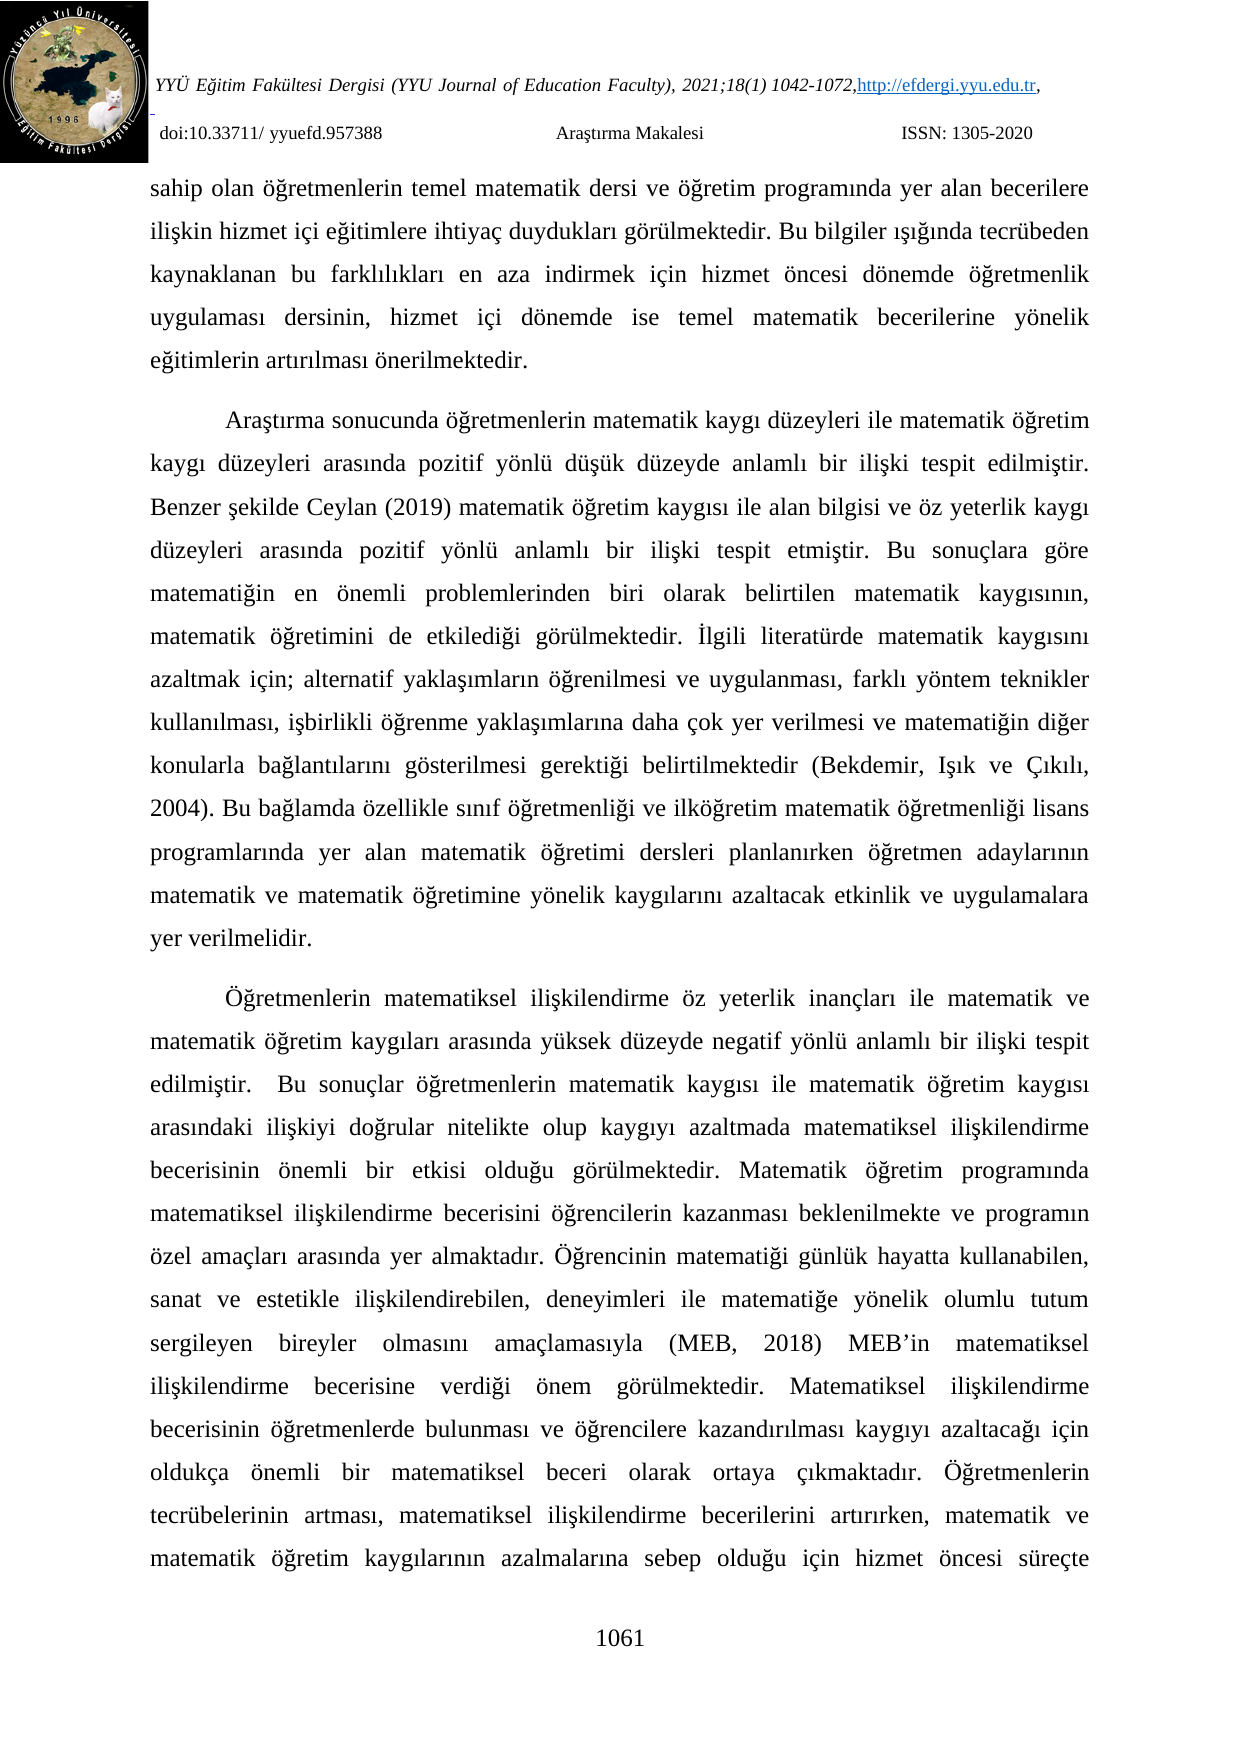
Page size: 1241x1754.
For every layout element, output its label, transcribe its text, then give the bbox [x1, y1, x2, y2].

picture [0, 1, 149, 163]
text Araştırma sonucunda öğretmenlerin matematik kaygı düzeyleri ile matematik öğretim kaygı düzeyleri arasında pozitif yönlü düşük düzeyde anlamlı bir ilişki tespit edilmiştir. Benzer şekilde Ceylan (2019) matematik öğretim kaygısı ile alan bilgisi ve öz yeterlik kaygı düzeyleri arasında pozitif yönlü anlamlı bir ilişki tespit etmiştir. Bu sonuçlara göre matematiğin en önemli problemlerinden biri olarak belirtilen matematik kaygısının, matematik öğretimini de etkilediği görülmektedir. İlgili literatürde matematik kaygısını azaltmak için; alternatif yaklaşımların öğrenilmesi ve uygulanması, farklı yöntem teknikler kullanılması, işbirlikli öğrenme yaklaşımlarına daha çok yer verilmesi ve matematiğin diğer konularla bağlantılarını gösterilmesi gerektiği belirtilmektedir (Bekdemir, Işık ve Çıkılı, 2004). Bu bağlamda özellikle sınıf öğretmenliği ve ilköğretim matematik öğretmenliği lisans programlarında yer alan matematik öğretimi dersleri planlanırken öğretmen adaylarının matematik ve matematik öğretimine yönelik kaygılarını azaltacak etkinlik ve uygulamalara yer verilmelidir. [150, 405, 1090, 952]
